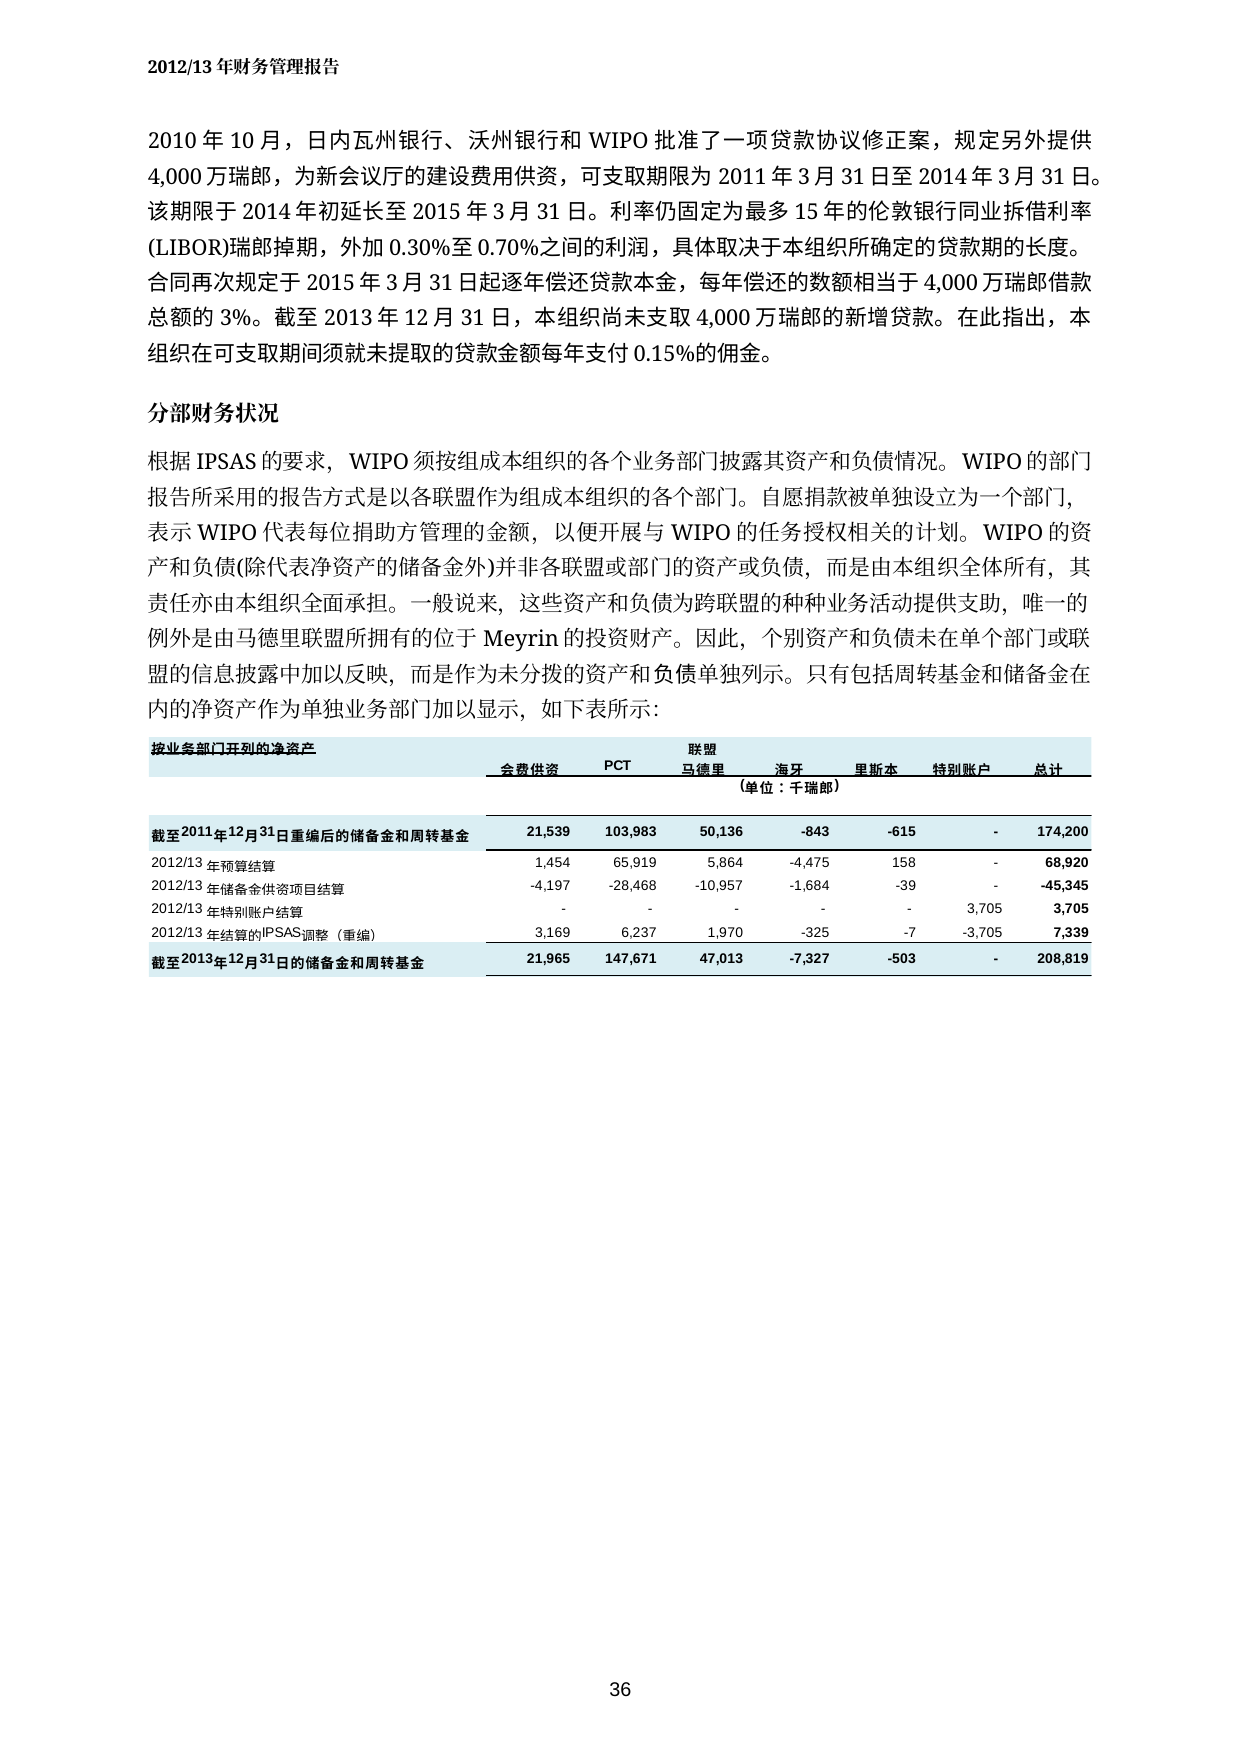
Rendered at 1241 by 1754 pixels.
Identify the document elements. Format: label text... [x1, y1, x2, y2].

text 分部财务状况 [148, 392, 1092, 428]
text 根据IPSAS的要求，WIPO须按组成本组织的各个业务部门披露其资产和负债情况。WIPO的部门报告所采用的报告方式是以各联盟作为组成本组织的各个部门。自愿捐款被单独设立为一个部门，表示WIPO代表每位捐助方管理的金额，以便开展与WIPO的任务授权相关的计划。WIPO的资产和负债(除代表净资产的储备金外)并非各联盟或部门的资产或负债，而是由本组织全体所有，其责任亦由本组织全面承担。一般说来，这些资产和负债为跨联盟的种种业务活动提供支助，唯一的例外是由马德里联盟所拥有的位于Meyrin的投资财产。因此，个别资产和负债未在单个部门或联盟的信息披露中加以反映，而是作为未分拨的资产和负债单独列示。只有包括周转基金和储备金在内的净资产作为单独业务部门加以显示，如下表所示： [148, 440, 1092, 724]
text 2010年10月，日内瓦州银行、沃州银行和WIPO批准了一项贷款协议修正案，规定另外提供4,000万瑞郎，为新会议厅的建设费用供资，可支取期限为2011年3月31日至2014年3月31日。该期限于2014年初延长至2015年3月31日。利率仍固定为最多15年的伦敦银行同业拆借利率(LIBOR)瑞郎掉期，外加0.30%至0.70%之间的利润，具体取决于本组织所确定的贷款期的长度。合同再次规定于2015年3月31日起逐年偿还贷款本金，每年偿还的数额相当于4,000万瑞郎借款总额的3%。截至2013年12月31日，本组织尚未支取4,000万瑞郎的新增贷款。在此指出，本组织在可支取期间须就未提取的贷款金额每年支付0.15%的佣金。 [148, 119, 1092, 367]
